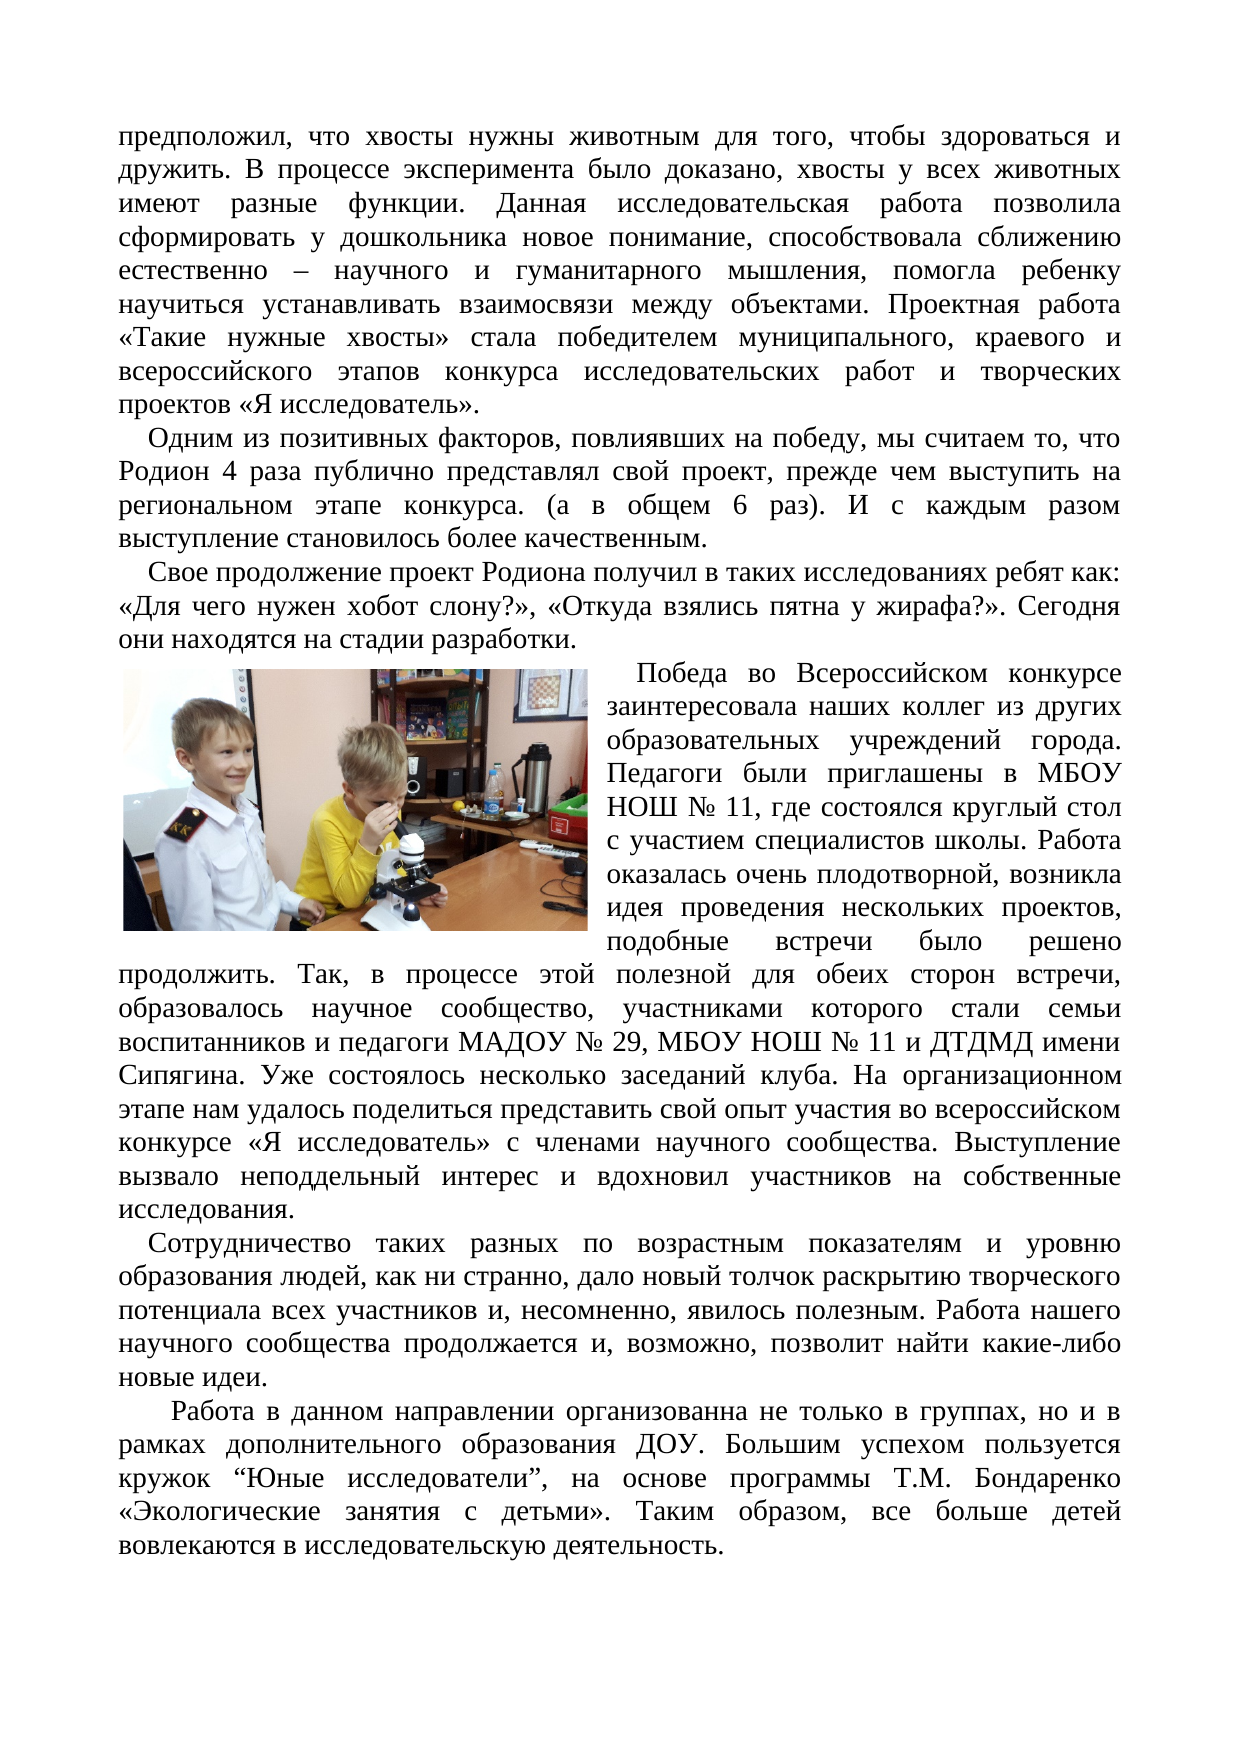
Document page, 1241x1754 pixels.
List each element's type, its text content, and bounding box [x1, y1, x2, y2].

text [118, 118, 1122, 185]
text Свое продолжение проект Родиона получил в таких исследованиях ребят как: «Для чего нужен хобот слону?», «Откуда взялись пятна у жирафа?». Сегодня они находятся на стадии разработки. [118, 319, 1122, 420]
text Сотрудничество таких разных по возрастным показателям и уровню образования людей, как ни странно, дало новый толчок раскрытию творческого потенциала всех участников и, несомненно, явилось полезным. Работа нашего научного сообщества продолжается и, возможно, позволит найти какие-либо новые идеи. [118, 990, 1122, 1158]
text Победа во Всероссийском конкурсе заинтересовала наших коллег из других образовательных учреждений города. Педагоги были приглашены в МБОУ НОШ № 11, где состоялся круглый стол с участием специалистов школы. Работа оказалась очень плодотворной, возникла идея проведения нескольких проектов, подобные встречи было решено продолжить. Так, в процессе этой полезной для обеих сторон встречи, образовалось научное сообщество, участниками которого стали семьи воспитанников и педагоги МАДОУ № 29, МБОУ НОШ № 11 и ДТДМД имени Сипягина. Уже состоялось несколько заседаний клуба. На организационном этапе нам удалось поделиться представить свой опыт участия во всероссийском конкурсе «Я исследователь» с членами научного сообщества. Выступление вызвало неподдельный интерес и вдохновил участников на собственные исследования. [118, 420, 1122, 990]
picture [121, 435, 587, 694]
text Одним из позитивных факторов, повлиявших на победу, мы считаем то, что Родион 4 раза публично представлял свой проект, прежде чем выступить на региональном этапе конкурса. (а в общем 6 раз). И с каждым разом выступление становилось более качественным. [118, 185, 1122, 319]
text Наши педагоги находятся в постоянном поиске, совершенствуя подходы к исследовательской деятельности. Перечисленные выше формы актуальны для дошкольного образования в целом и для нашего учреждения в частности. [118, 1326, 1122, 1426]
text Работа в данном направлении организованна не только в группах, но и в рамках дополнительного образования ДОУ. Большим успехом пользуется кружок “Юные исследователи”, на основе программы Т.М. Бондаренко «Экологические занятия с детьми». Таким образом, все больше детей вовлекаются в исследовательскую деятельность. [118, 1158, 1122, 1326]
text На данный момент у нас уже есть много новых идей. Благодаря победе Родиона наши мини-лаборатории стали одним из самых популярных центров исследовательской деятельности в группе. Они пополняются различными коллекциями, авторскими идеями и проектами. Работа кипит, и мы не планируем останавливаться на достигнутом, чего и вам желаем. [118, 1443, 1122, 1611]
